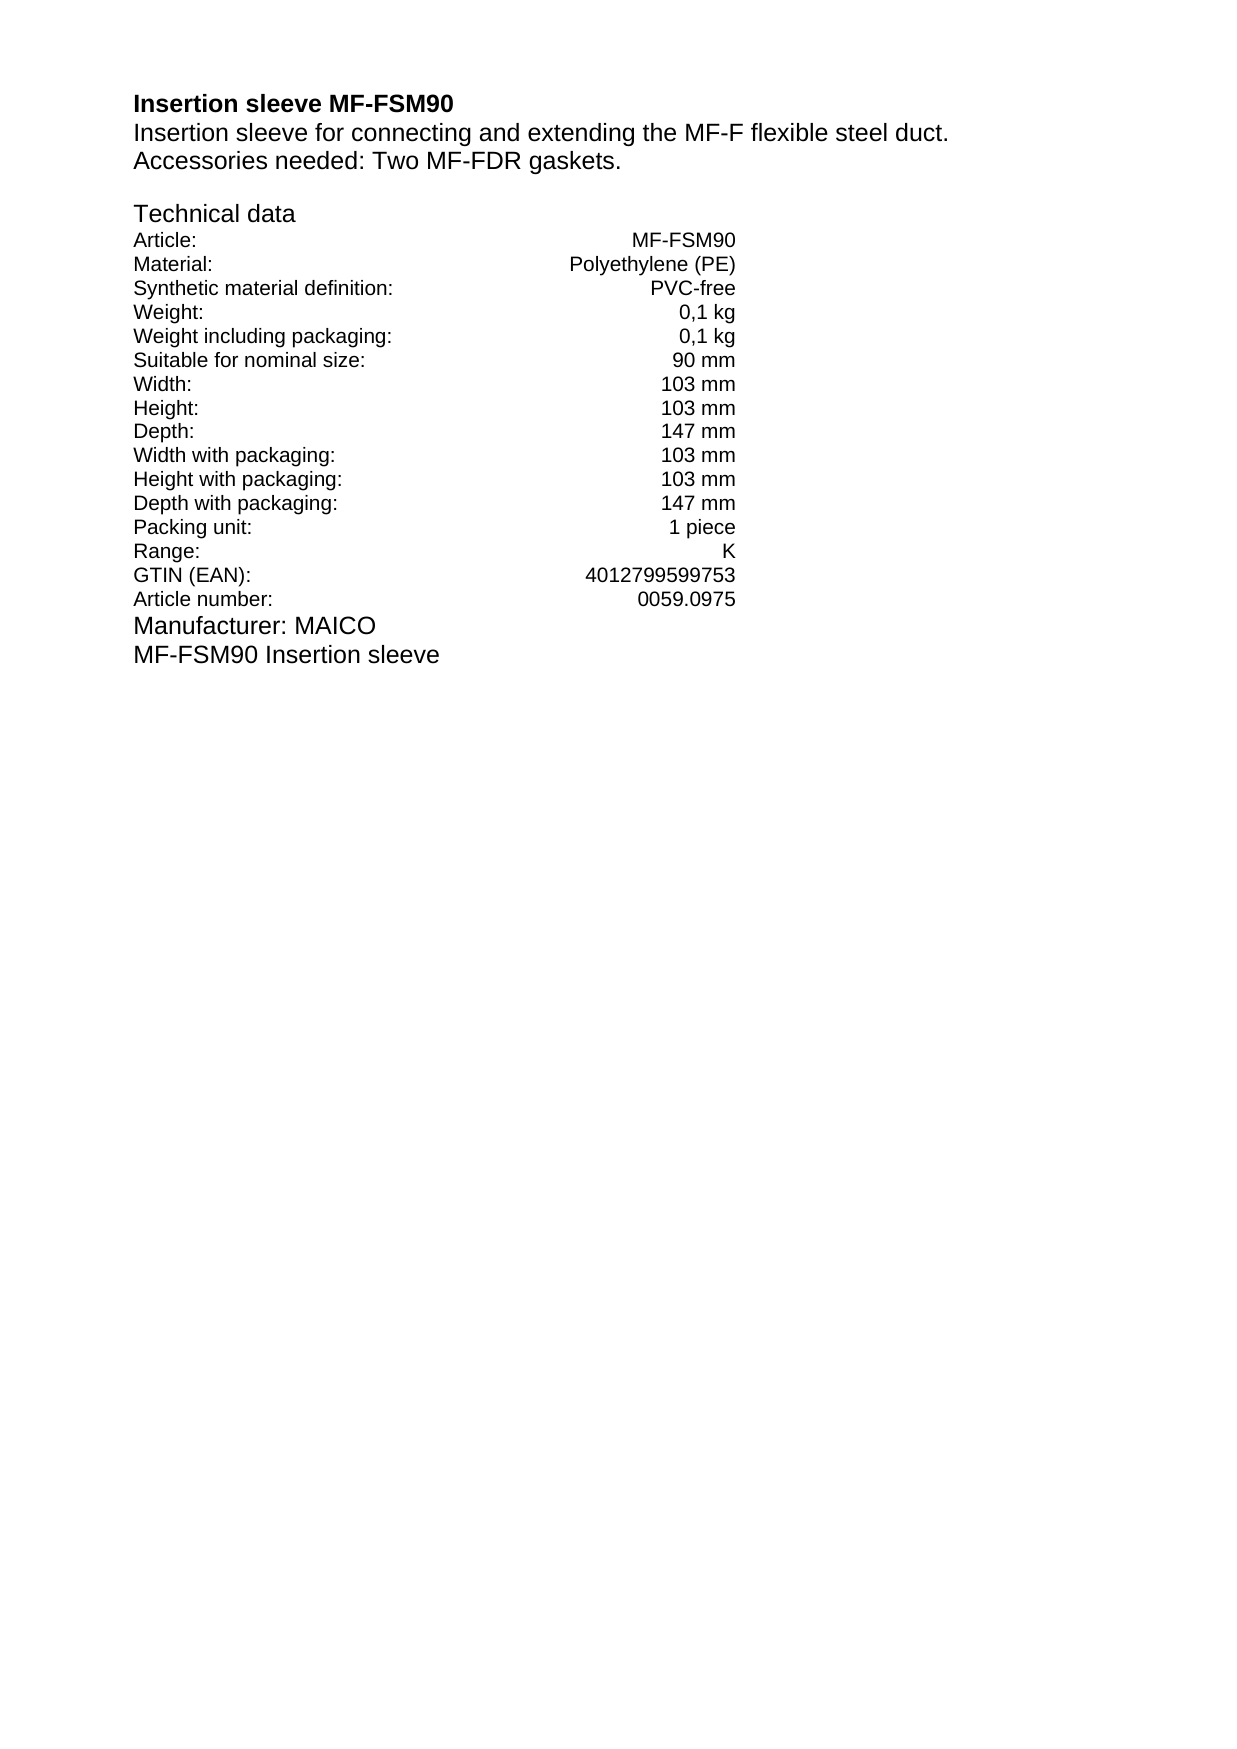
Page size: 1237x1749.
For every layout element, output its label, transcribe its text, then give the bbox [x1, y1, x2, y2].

table_cell Width with packaging: [122, 443, 434, 467]
table_cell PVC-free [434, 276, 747, 299]
table_cell Article number: [122, 587, 434, 611]
table_cell Depth with packaging: [122, 491, 434, 515]
table_cell Depth: [122, 419, 434, 443]
table_cell Range: [122, 539, 434, 563]
table_cell Height: [122, 395, 434, 419]
text Insertion sleeve MF-FSM90 [133, 89, 1148, 117]
table_cell Material: [122, 252, 434, 276]
table_cell Weight including packaging: [122, 324, 434, 347]
table_cell 103 mm [434, 467, 747, 491]
table_cell Suitable for nominal size: [122, 348, 434, 371]
table_cell Width: [122, 371, 434, 395]
table_header MF-FSM90 [434, 228, 747, 252]
table_cell Synthetic material definition: [122, 276, 434, 299]
table_cell 103 mm [434, 371, 747, 395]
table_cell 90 mm [434, 348, 747, 371]
table_cell 4012799599753 [434, 563, 747, 587]
table_cell 0,1 kg [434, 300, 747, 323]
text MF-FSM90 Insertion sleeve [133, 640, 1148, 668]
table_cell Height with packaging: [122, 467, 434, 491]
table_cell 147 mm [434, 419, 747, 443]
table_cell Weight: [122, 300, 434, 323]
table_cell Packing unit: [122, 515, 434, 539]
table_cell 103 mm [434, 395, 747, 419]
table_cell 0,1 kg [434, 324, 747, 347]
table_cell 0059.0975 [434, 587, 747, 611]
table_cell 1 piece [434, 515, 747, 539]
table_cell 103 mm [434, 443, 747, 467]
text Technical data [133, 199, 1148, 228]
text Manufacturer: MAICO [133, 611, 1148, 640]
text Accessories needed: Two MF-FDR gaskets. [133, 146, 1148, 175]
table_cell Polyethylene (PE) [434, 252, 747, 276]
table_header Article: [122, 228, 434, 252]
table_cell 147 mm [434, 491, 747, 515]
text Insertion sleeve for connecting and extending the MF-F flexible steel duct. [133, 117, 1148, 146]
table_cell GTIN (EAN): [122, 563, 434, 587]
table_cell K [434, 539, 747, 563]
